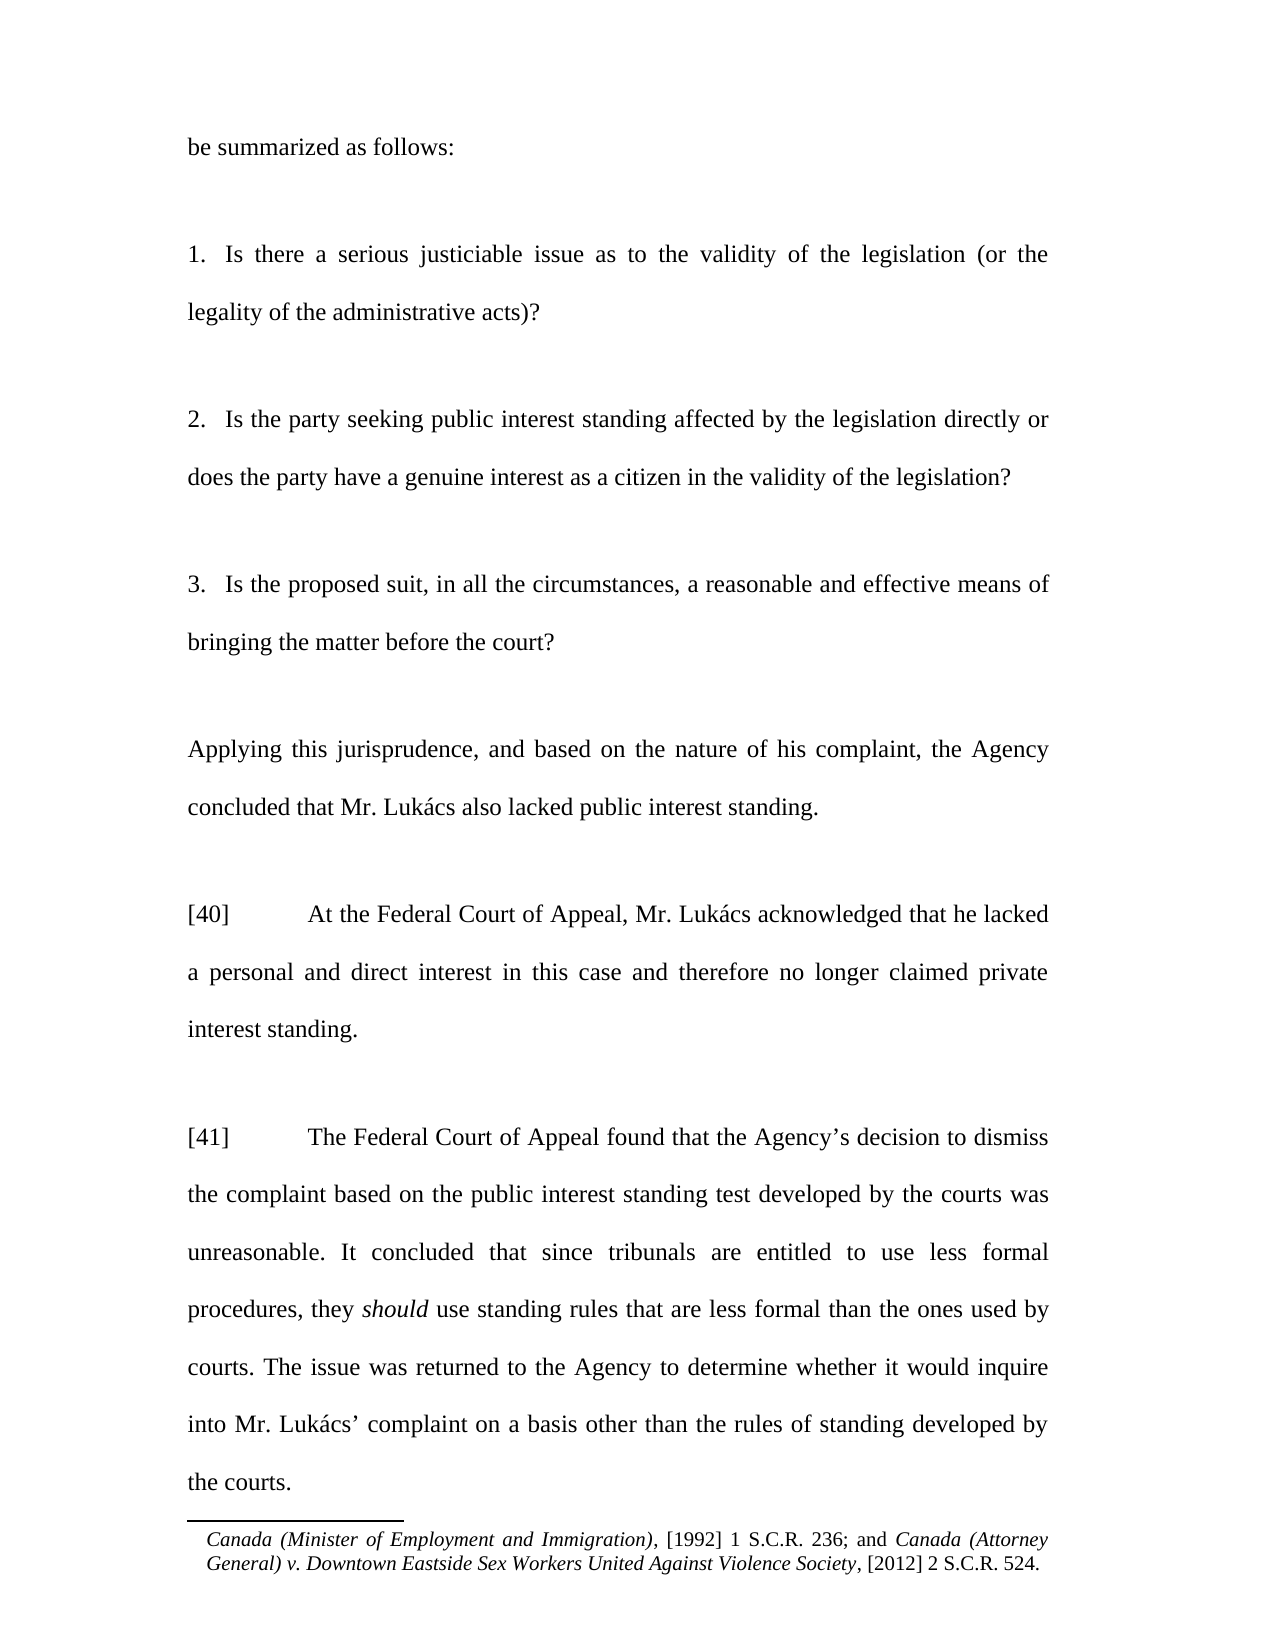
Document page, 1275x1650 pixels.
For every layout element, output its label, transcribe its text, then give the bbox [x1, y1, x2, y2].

text 1. Is there a serious justiciable issue as to the validity of the legislation (or the legality of the administrative acts)? [187, 239, 1050, 326]
text Applying this jurisprudence, and based on the nature of his complaint, the Agency concluded that Mr. Lukács also lacked public interest standing. [187, 734, 1050, 821]
text 3. Is the proposed suit, in all the circumstances, a reasonable and effective means of bringing the matter before the court? [187, 569, 1050, 656]
text The Federal Court of Appeal found that the Agency’s decision to dismiss the complaint based on the public interest standing test developed by the courts was unreasonable. It concluded that since tribunals are entitled to use less formal procedures, they should use standing rules that are less formal than the ones used by courts. The issue was returned to the Agency to determine whether it would inquire into Mr. Lukács’ complaint on a basis other than the rules of standing developed by the courts. [187, 1122, 1050, 1496]
text At the Federal Court of Appeal, Mr. Lukács acknowledged that he lacked a personal and direct interest in this case and therefore no longer claimed private interest standing. [187, 899, 1050, 1043]
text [187, 132, 1050, 161]
text 2. Is the party seeking public interest standing affected by the legislation directly or does the party have a genuine interest as a citizen in the validity of the legislation? [187, 404, 1050, 491]
